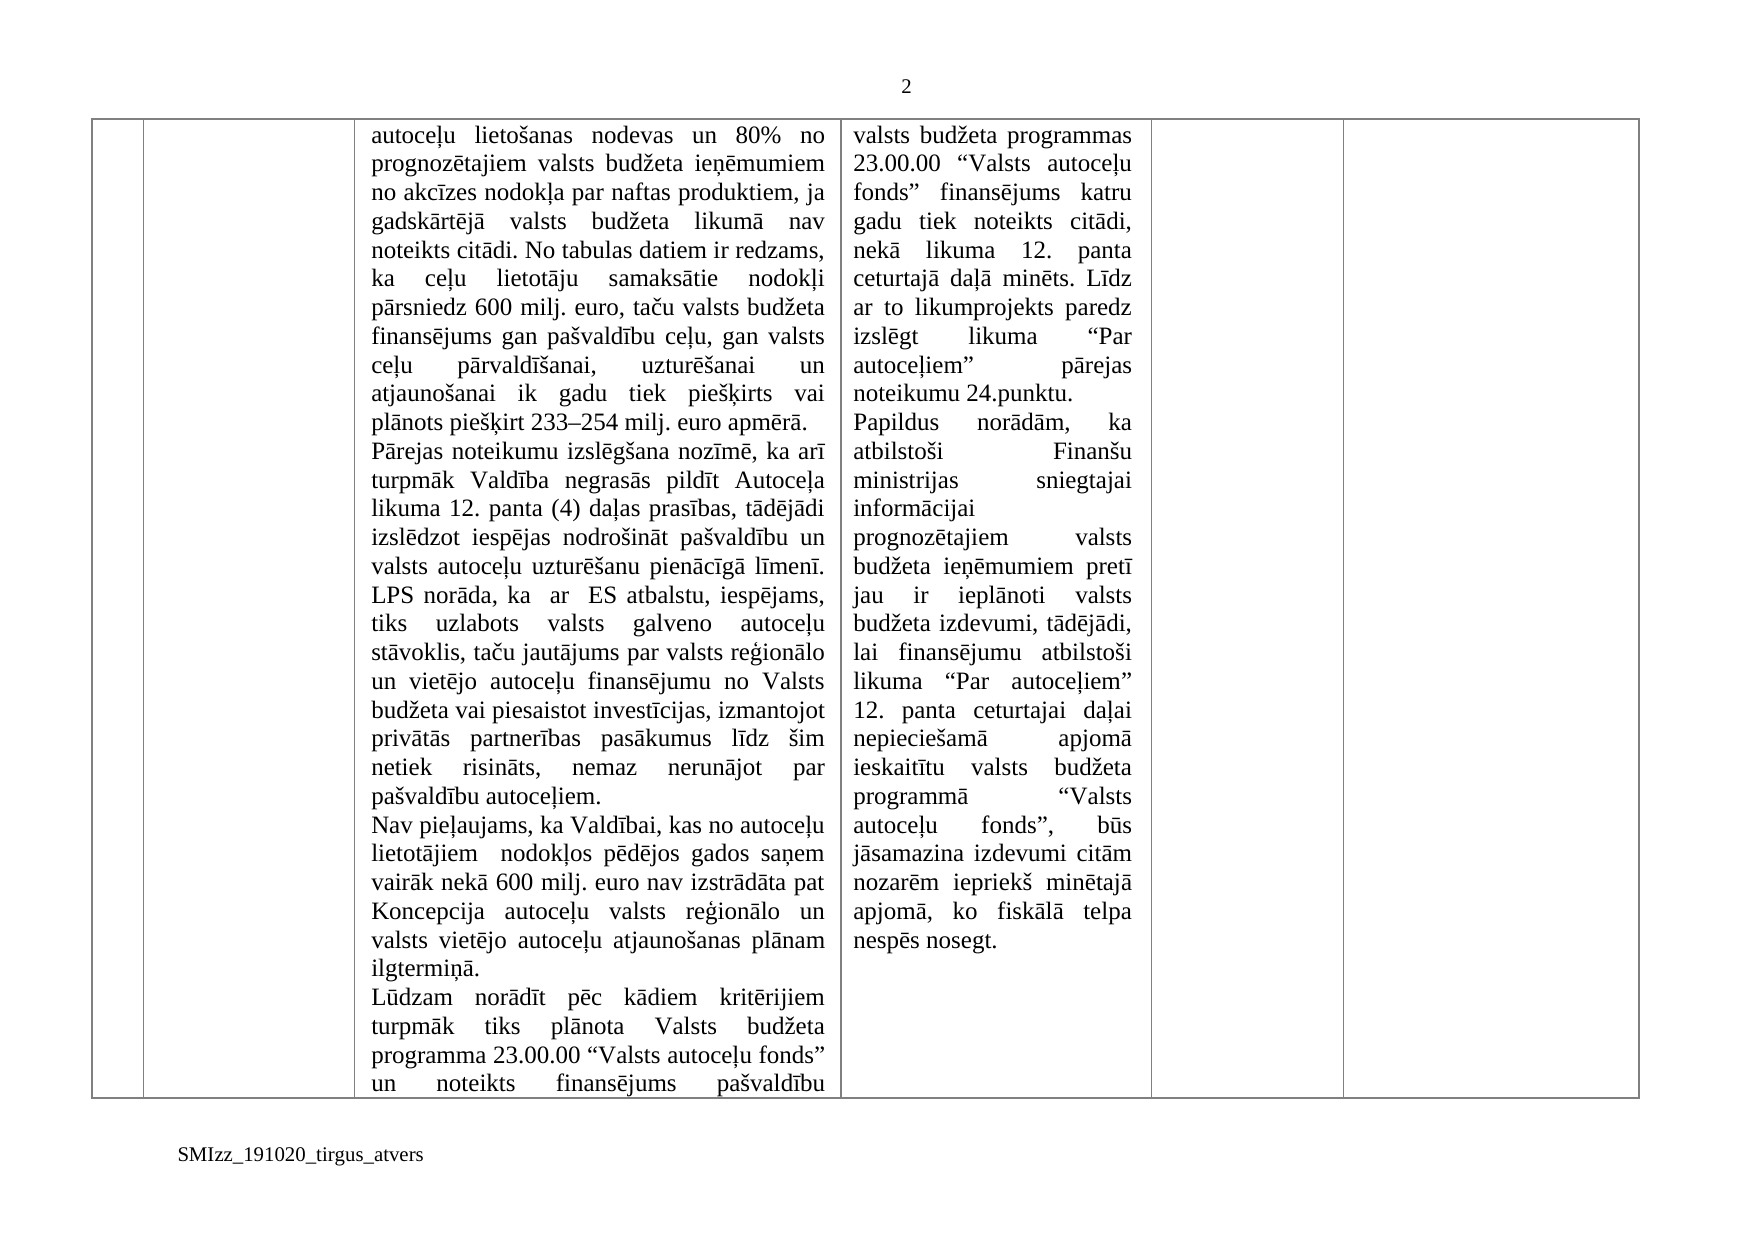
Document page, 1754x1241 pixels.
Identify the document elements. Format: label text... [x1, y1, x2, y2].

table_cell 1. [93, 120, 143, 1097]
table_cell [1344, 120, 1638, 1097]
table_cell [1152, 120, 1343, 1097]
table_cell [144, 120, 354, 1097]
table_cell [355, 120, 840, 1097]
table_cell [842, 120, 1151, 1097]
